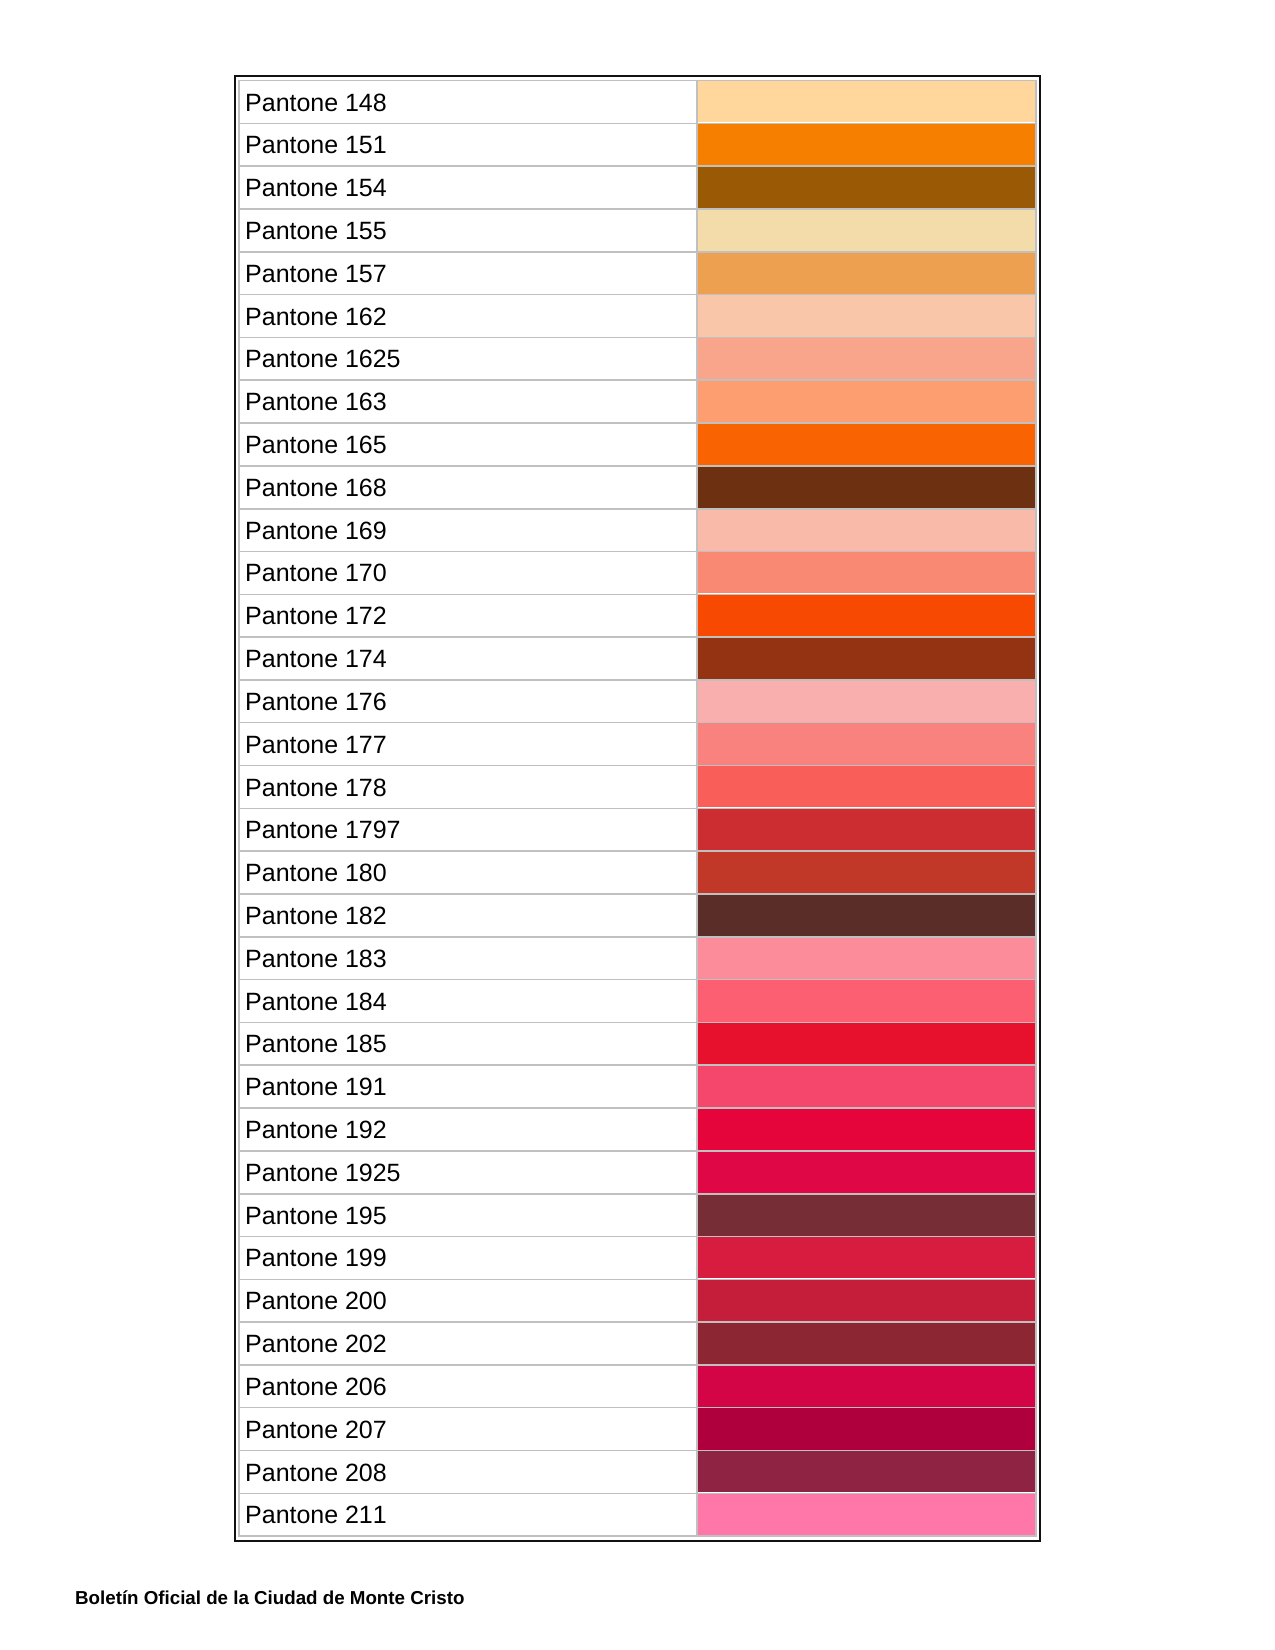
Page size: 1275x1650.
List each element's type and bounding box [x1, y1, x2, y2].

table_header [236, 77, 1039, 1540]
